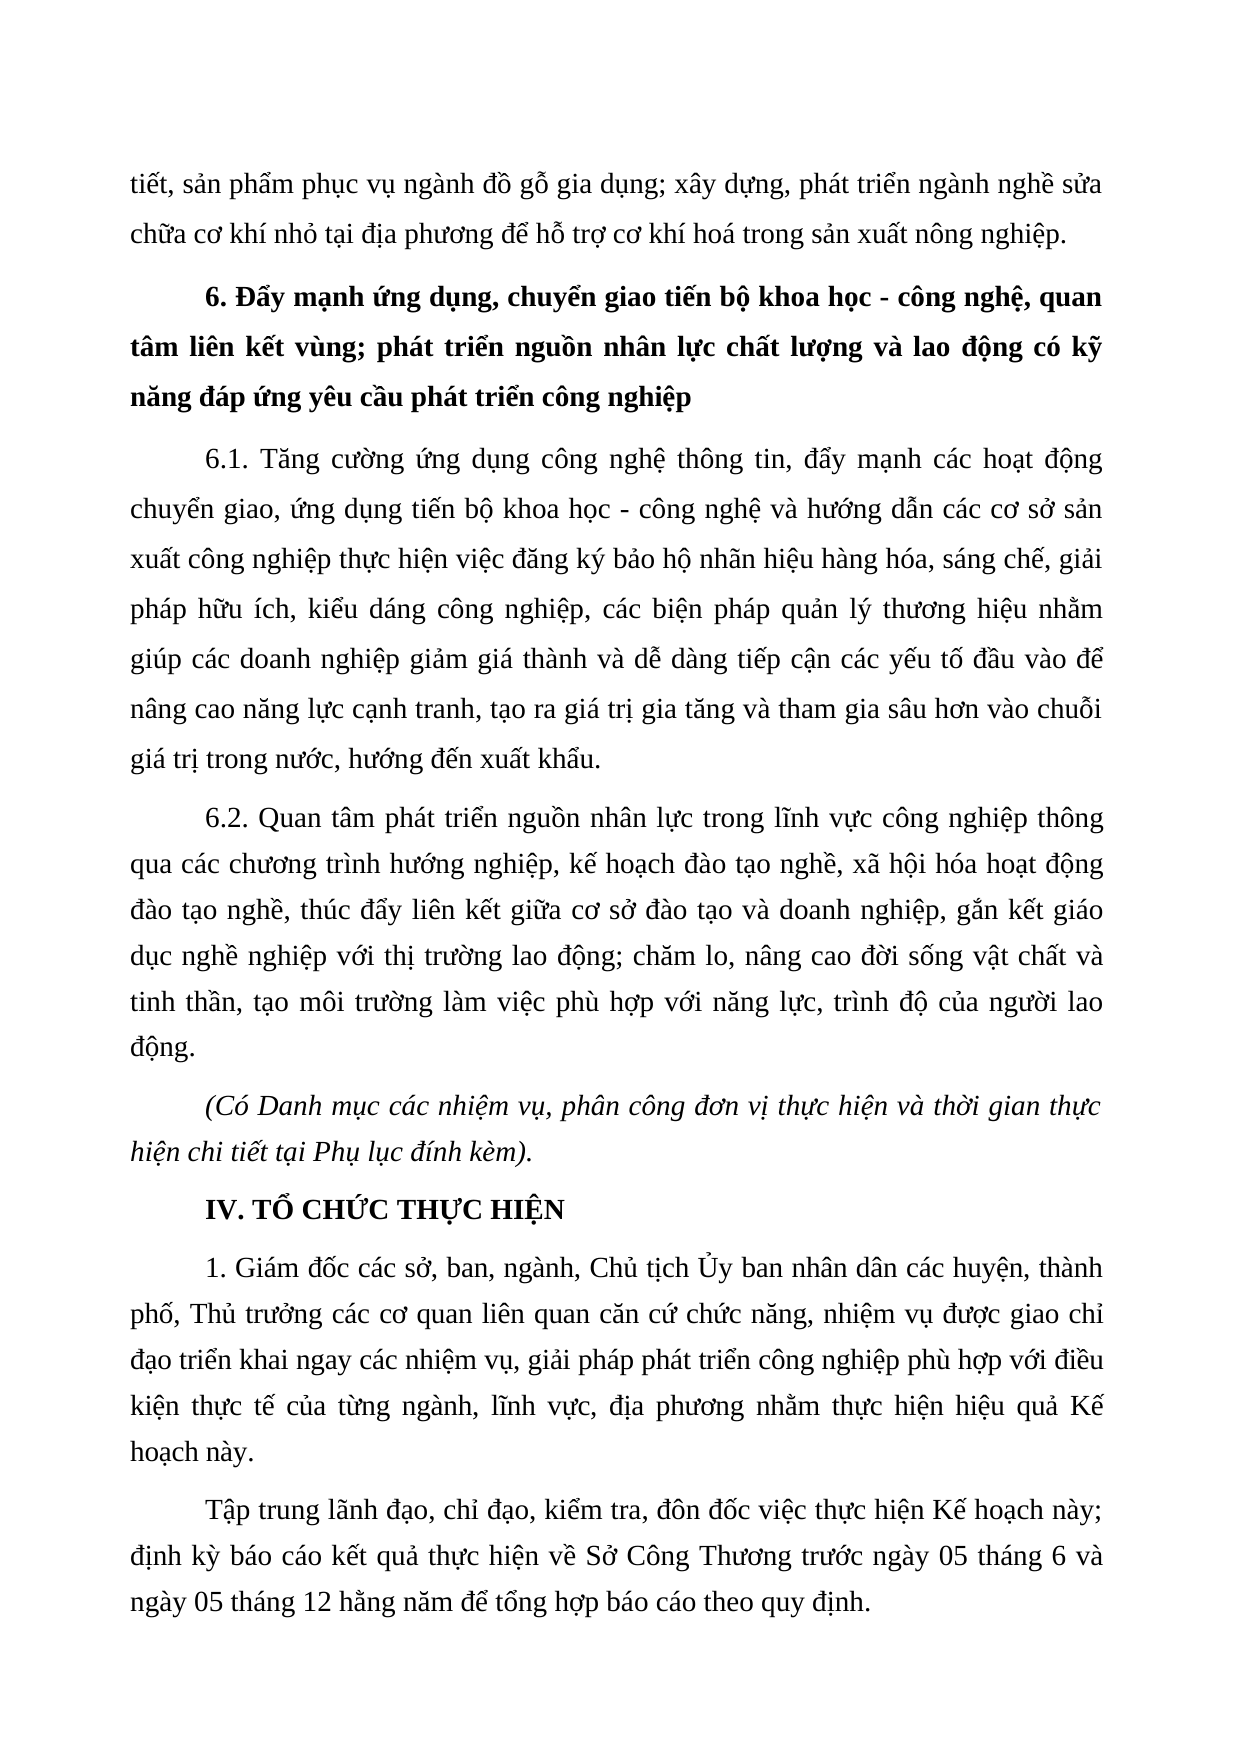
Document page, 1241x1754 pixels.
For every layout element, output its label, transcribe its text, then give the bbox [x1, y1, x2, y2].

text Tập trung lãnh đạo, chỉ đạo, kiểm tra, đôn đốc việc thực hiện Kế hoạch này; định kỳ báo cáo kết quả thực hiện về Sở Công Thương trước ngày 05 tháng 6 và ngày 05 tháng 12 hằng năm để tổng hợp báo cáo theo quy định. [130, 1483, 1104, 1620]
text (Có Danh mục các nhiệm vụ, phân công đơn vị thực hiện và thời gian thực hiện chi tiết tại Phụ lục đính kèm). [130, 1078, 1104, 1170]
text 6. Đẩy mạnh ứng dụng, chuyển giao tiến bộ khoa học - công nghệ, quan tâm liên kết vùng; phát triển nguồn nhân lực chất lượng và lao động có kỹ năng đáp ứng yêu cầu phát triển công nghiệp [130, 266, 1104, 416]
text IV. TỔ CHỨC THỰC HIỆN [130, 1183, 1104, 1228]
text 1. Giám đốc các sở, ban, ngành, Chủ tịch Ủy ban nhân dân các huyện, thành phố, Thủ trưởng các cơ quan liên quan căn cứ chức năng, nhiệm vụ được giao chỉ đạo triển khai ngay các nhiệm vụ, giải pháp phát triển công nghiệp phù hợp với điều kiện thực tế của từng ngành, lĩnh vực, địa phương nhằm thực hiện hiệu quả Kế hoạch này. [130, 1241, 1104, 1470]
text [130, 153, 1104, 253]
text 6.2. Quan tâm phát triển nguồn nhân lực trong lĩnh vực công nghiệp thông qua các chương trình hướng nghiệp, kế hoạch đào tạo nghề, xã hội hóa hoạt động đào tạo nghề, thúc đẩy liên kết giữa cơ sở đào tạo và doanh nghiệp, gắn kết giáo dục nghề nghiệp với thị trường lao động; chăm lo, nâng cao đời sống vật chất và tinh thần, tạo môi trường làm việc phù hợp với năng lực, trình độ của người lao động. [130, 791, 1104, 1066]
text 6.1. Tăng cường ứng dụng công nghệ thông tin, đẩy mạnh các hoạt động chuyển giao, ứng dụng tiến bộ khoa học - công nghệ và hướng dẫn các cơ sở sản xuất công nghiệp thực hiện việc đăng ký bảo hộ nhãn hiệu hàng hóa, sáng chế, giải pháp hữu ích, kiểu dáng công nghiệp, các biện pháp quản lý thương hiệu nhằm giúp các doanh nghiệp giảm giá thành và dễ dàng tiếp cận các yếu tố đầu vào để nâng cao năng lực cạnh tranh, tạo ra giá trị gia tăng và tham gia sâu hơn vào chuỗi giá trị trong nước, hướng đến xuất khẩu. [130, 428, 1104, 778]
